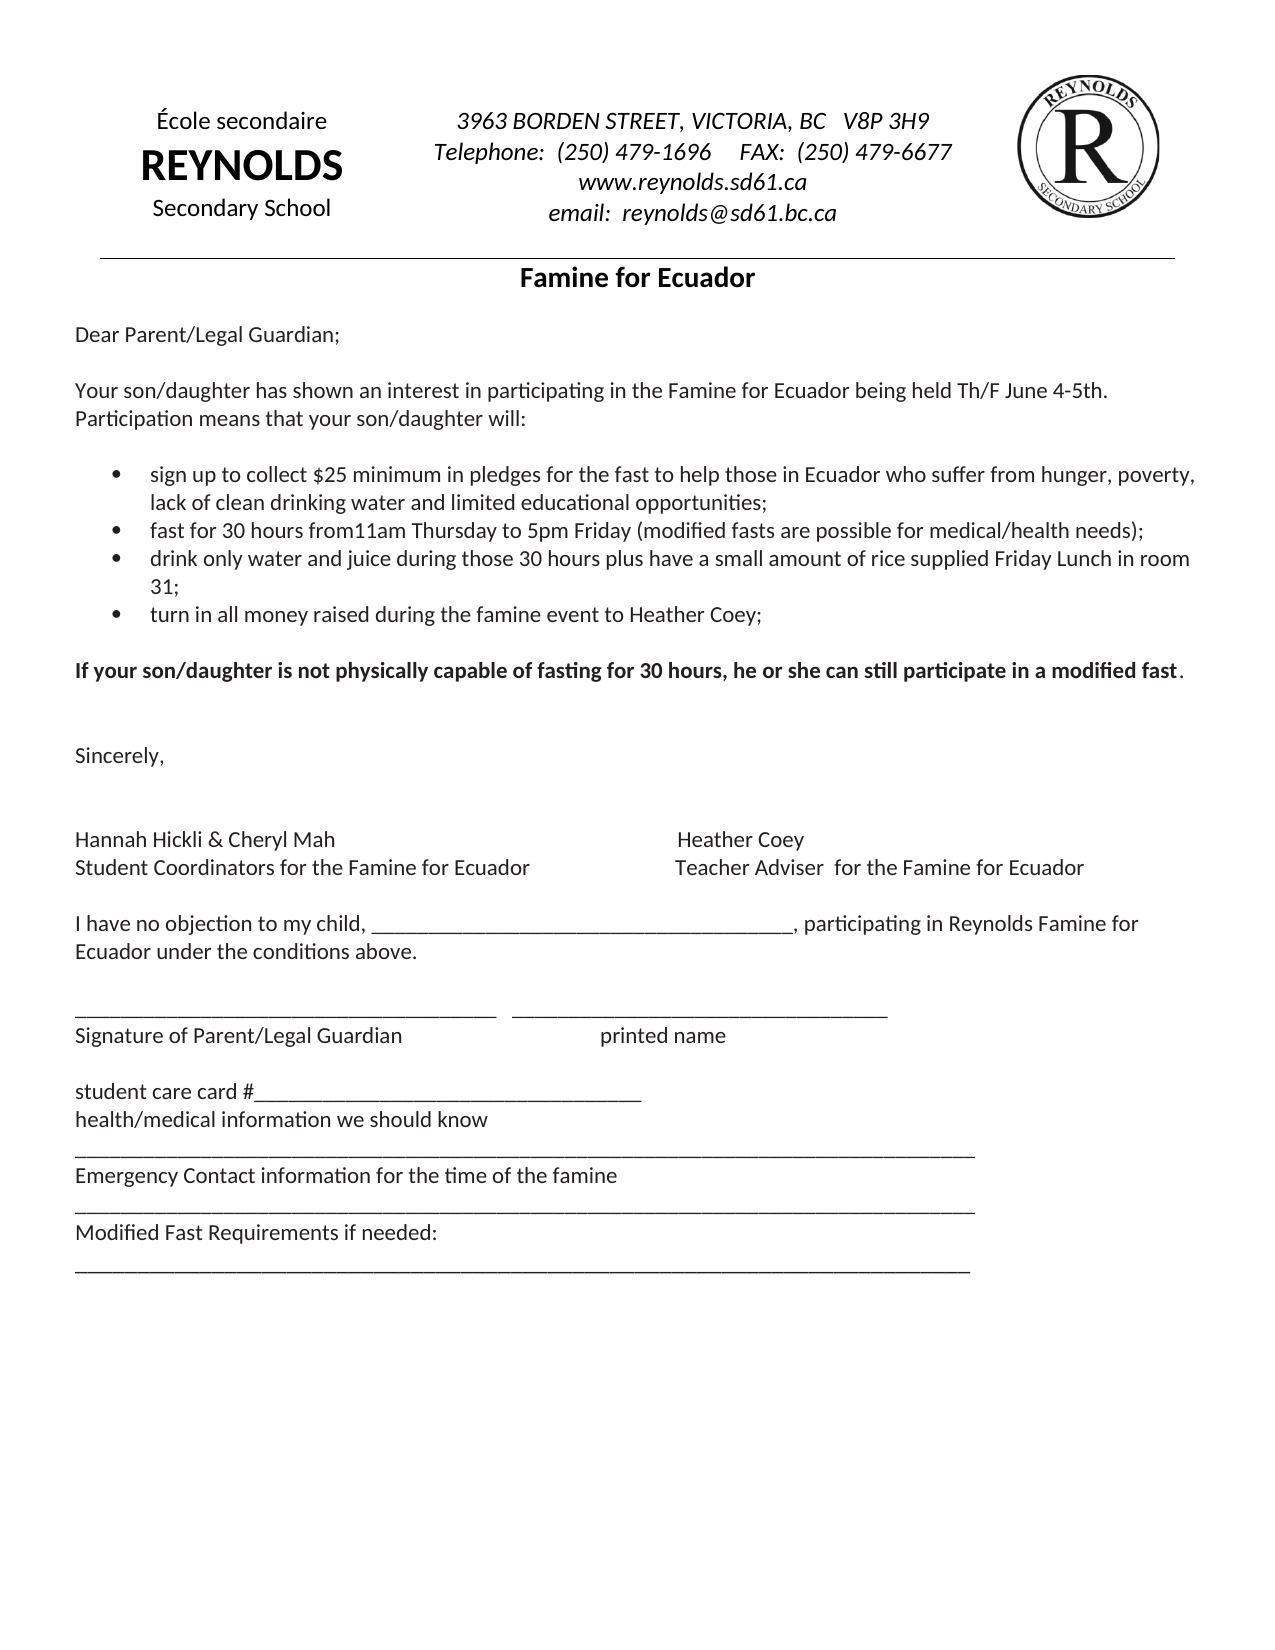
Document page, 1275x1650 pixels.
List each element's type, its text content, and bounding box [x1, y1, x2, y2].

text Signature of Parent/Legal Guardian printed name [75, 1021, 1200, 1049]
list turn in all money raised during the famine event to Heather Coey; [112, 600, 1200, 628]
text Modified Fast Requirements if needed: ________________________________________________________________________ [75, 1218, 1200, 1276]
text I have no objection to my child, _____________________________________, participating in Reynolds Famine for Ecuador under the conditions above. [75, 909, 1200, 965]
text _____________________________________ _________________________________ [75, 993, 1200, 1021]
list drink only water and juice during those 30 hours plus have a small amount of rice supplied Friday Lunch in room 31; [112, 544, 1200, 600]
text Emergency Contact information for the time of the famine _______________________________________________________________________________ [75, 1162, 1200, 1218]
picture [1017, 75, 1160, 218]
text Student Coordinators for the Famine for Ecuador Teacher Adviser for the Famine for Ecuador [75, 853, 1200, 881]
text Dear Parent/Legal Guardian; [75, 320, 1200, 348]
text Sincerely, [75, 741, 1200, 769]
text student care card #__________________________________ [75, 1077, 1200, 1106]
text health/medical information we should know _______________________________________________________________________________ [75, 1106, 1200, 1162]
text Famine for Ecuador [75, 259, 1200, 295]
list fast for 30 hours from11am Thursday to 5pm Friday (modified fasts are possible for medical/health needs); [112, 516, 1200, 544]
table_header [1002, 75, 1175, 258]
list sign up to collect $25 minimum in pledges for the fast to help those in Ecuador who suffer from hunger, poverty, lack of clean drinking water and limited educational opportunities; [112, 460, 1200, 516]
text Your son/daughter has shown an interest in participating in the Famine for Ecuador being held Th/F June 4-5th. Participation means that your son/daughter will: [75, 376, 1200, 432]
text If your son/daughter is not physically capable of fasting for 30 hours, he or she can still participate in a modified fast. [75, 656, 1200, 684]
text Hannah Hickli & Cheryl Mah Heather Coey [75, 825, 1200, 853]
table_header École secondaire REYNOLDS Secondary School [100, 75, 383, 258]
table_header 3963 BORDEN STREET, VICTORIA, BC V8P 3H9 Telephone: (250) 479-1696 FAX: (250) 479-6677 www.reynolds.sd61.ca email: reynolds@sd61.bc.ca [383, 75, 1002, 258]
